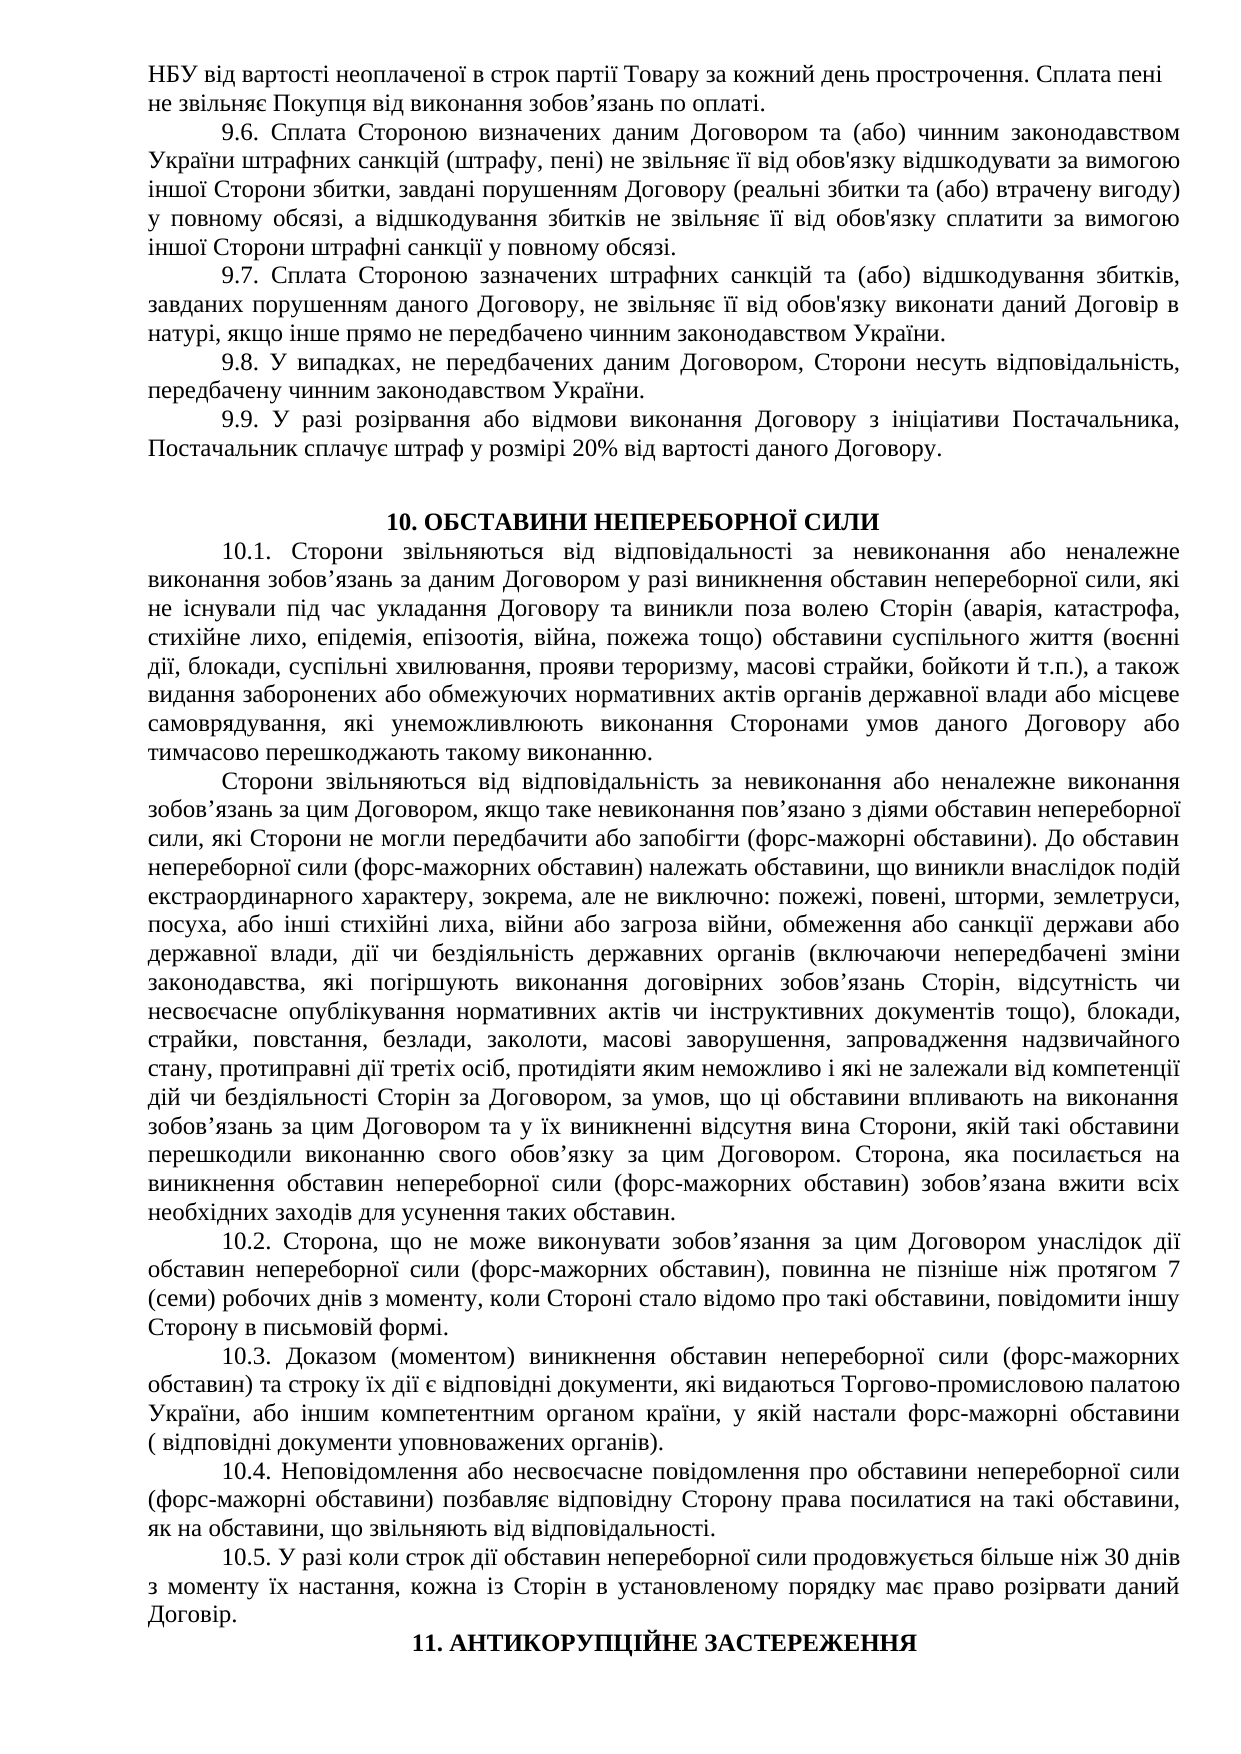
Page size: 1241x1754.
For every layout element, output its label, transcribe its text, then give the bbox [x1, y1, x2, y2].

text 9.9. У разі розірвання або відмови виконання Договору з ініціативи Постачальника, Постачальник сплачує штраф у розмірі 20% від вартості даного Договору. [148, 404, 1181, 462]
list Сторони звільняються від відповідальність за невиконання або неналежне виконання зобов’язань за цим Договором, якщо таке невиконання пов’язано з діями обставин непереборної сили, які Сторони не могли передбачити або запобігти (форс-мажорні обставини). До обставин непереборної сили (форс-мажорних обставин) належать обставини, що виникли внаслідок подій екстраординарного характеру, зокрема, але не виключно: пожежі, повені, шторми, землетруси, посуха, або інші стихійні лиха, війни або загроза війни, обмеження або санкції держави або державної влади, дії чи бездіяльність державних органів (включаючи непередбачені зміни законодавства, які погіршують виконання договірних зобов’язань Сторін, відсутність чи несвоєчасне опублікування нормативних актів чи інструктивних документів тощо), блокади, страйки, повстання, безлади, заколоти, масові заворушення, запровадження надзвичайного стану, протиправні дії третіх осіб, протидіяти яким неможливо і які не залежали від компетенції дій чи бездіяльності Сторін за Договором, за умов, що ці обставини впливають на виконання зобов’язань за цим Договором та у їх виникненні відсутня вина Сторони, якій такі обставини перешкодили виконанню свого обов’язку за цим Договором. Сторона, яка посилається на виникнення обставин непереборної сили (форс-мажорних обставин) зобов’язана вжити всіх необхідних заходів для усунення таких обставин. [148, 766, 1181, 1226]
list 10. ОБСТАВИНИ НЕПЕРЕБОРНОЇ СИЛИ [148, 507, 1118, 536]
text 10.3. Доказом (моментом) виникнення обставин непереборної сили (форс-мажорних обставин) та строку їх дії є відповідні документи, які видаються Торгово-промисловою палатою України, або іншим компетентним органом країни, у якій настали форс-мажорні обставини ( відповідні документи уповноважених органів). [148, 1341, 1181, 1456]
text 11. АНТИКОРУПЦІЙНЕ ЗАСТЕРЕЖЕННЯ [148, 1628, 1181, 1657]
list 10.4. Неповідомлення або несвоєчасне повідомлення про обставини непереборної сили (форс-мажорні обставини) позбавляє відповідну Сторону права посилатися на такі обставини, як на обставини, що звільняють від відповідальності. [148, 1456, 1181, 1542]
text 9.7. Сплата Стороною зазначених штрафних санкцій та (або) відшкодування збитків, завданих порушенням даного Договору, не звільняє її від обов'язку виконати даний Договір в натурі, якщо інше прямо не передбачено чинним законодавством України. [148, 260, 1181, 347]
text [148, 59, 1188, 117]
text 9.8. У випадках, не передбачених даним Договором, Сторони несуть відповідальність, передбачену чинним законодавством України. [148, 347, 1181, 404]
text 9.6. Сплата Стороною визначених даним Договором та (або) чинним законодавством України штрафних санкцій (штрафу, пені) не звільняє її від обов'язку відшкодувати за вимогою іншої Сторони збитки, завдані порушенням Договору (реальні збитки та (або) втрачену вигоду) у повному обсязі, а відшкодування збитків не звільняє її від обов'язку сплатити за вимогою іншої Сторони штрафні санкції у повному обсязі. [148, 117, 1181, 260]
text 10.1. Сторони звільняються від відповідальності за невиконання або неналежне виконання зобов’язань за даним Договором у разі виникнення обставин непереборної сили, які не існували під час укладання Договору та виникли поза волею Сторін (аварія, катастрофа, стихійне лихо, епідемія, епізоотія, війна, пожежа тощо) обставини суспільного життя (воєнні дії, блокади, суспільні хвилювання, прояви тероризму, масові страйки, бойкоти й т.п.), а також видання заборонених або обмежуючих нормативних актів органів державної влади або місцеве самоврядування, які унеможливлюють виконання Сторонами умов даного Договору або тимчасово перешкоджають такому виконанню. [148, 536, 1181, 766]
list 10.2. Сторона, що не може виконувати зобов’язання за цим Договором унаслідок дії обставин непереборної сили (форс-мажорних обставин), повинна не пізніше ніж протягом 7 (семи) робочих днів з моменту, коли Стороні стало відомо про такі обставини, повідомити іншу Сторону в письмовій формі. [148, 1226, 1181, 1341]
text 10.5. У разі коли строк дії обставин непереборної сили продовжується більше ніж 30 днів з моменту їх настання, кожна із Сторін в установленому порядку має право розірвати даний Договір. [148, 1542, 1181, 1628]
